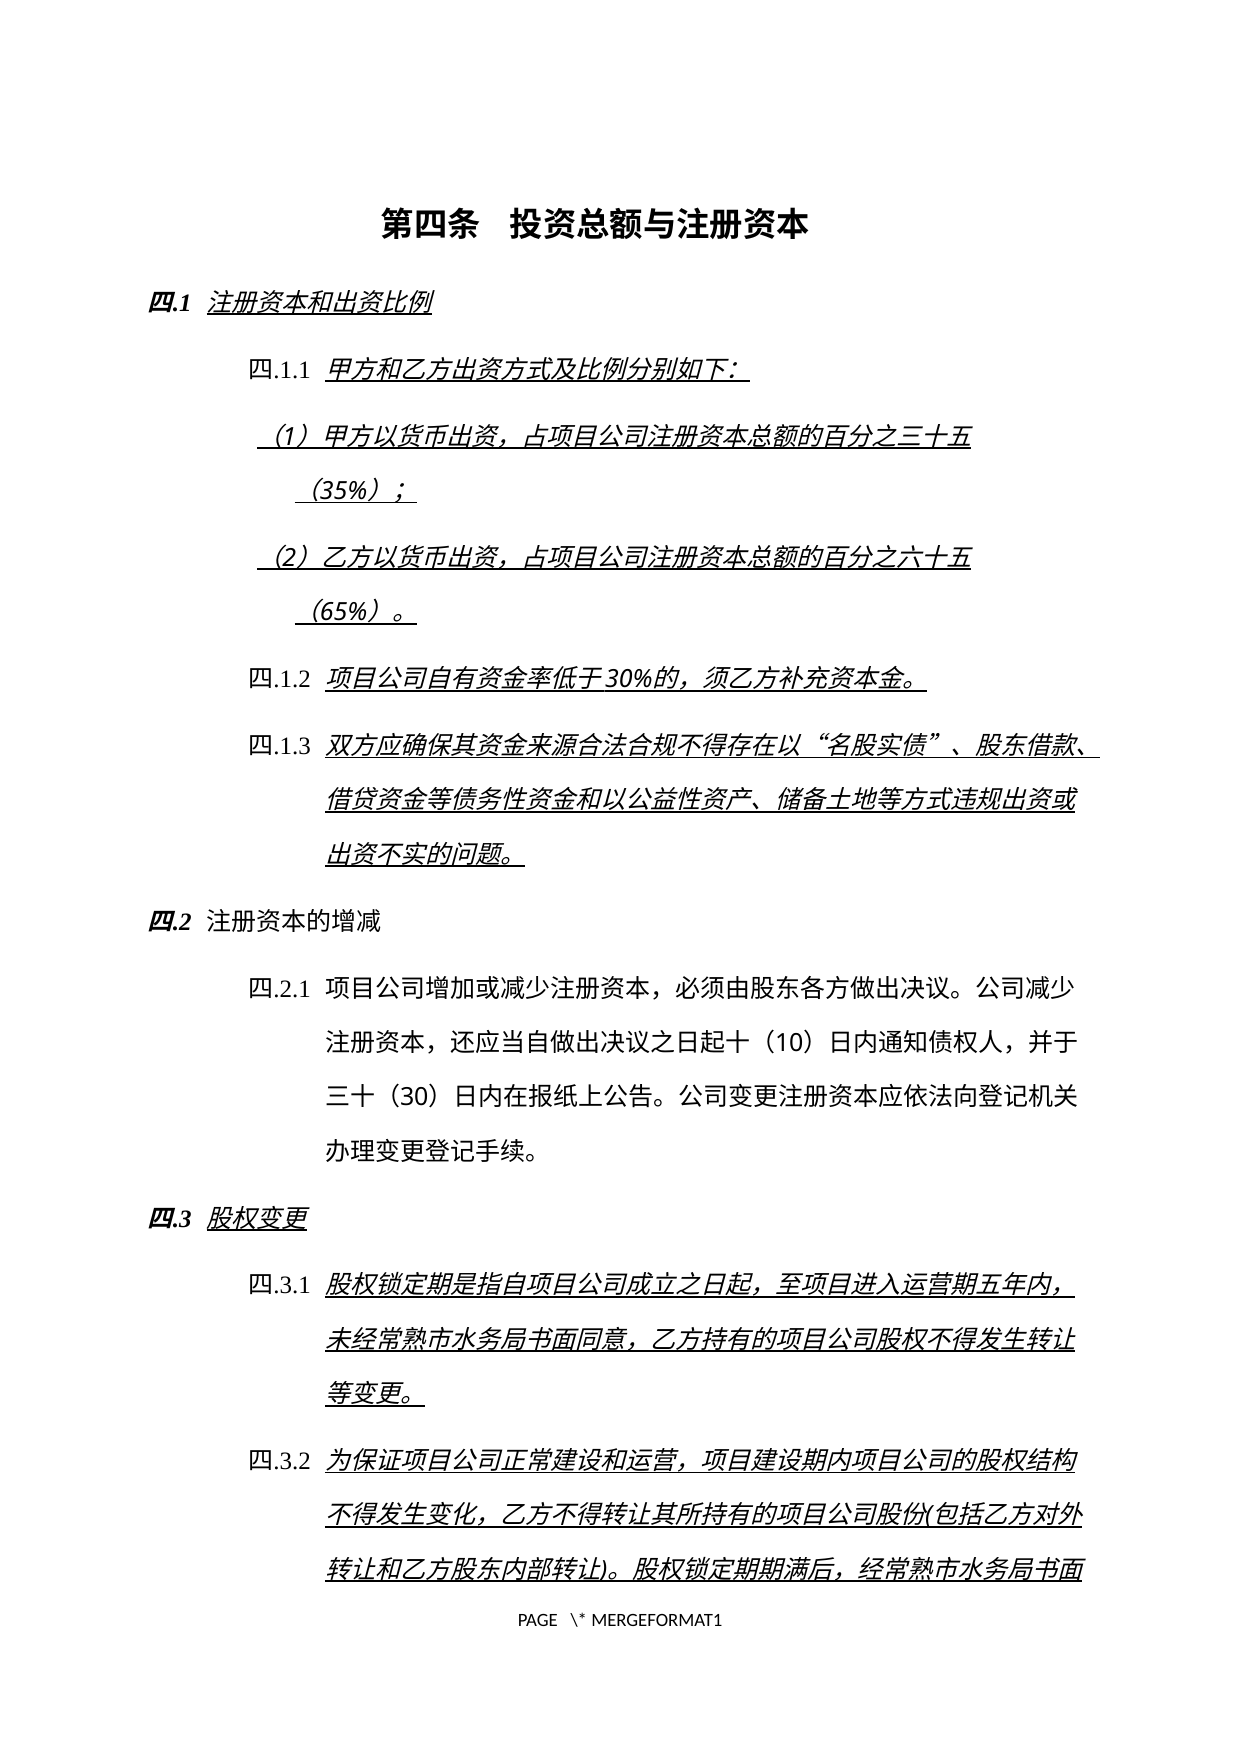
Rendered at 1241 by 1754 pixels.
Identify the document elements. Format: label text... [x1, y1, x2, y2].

text 股权变更 [148, 1198, 1093, 1234]
text 双方应确保其资金来源合法合规不得存在以“名股实债”、股东借款、借贷资金等债务性资金和以公益性资产、储备土地等方式违规出资或出资不实的问题。 [248, 726, 1093, 871]
text 注册资本和出资比例 [148, 282, 1093, 319]
text 注册资本的增减 [148, 901, 1093, 937]
text 甲方和乙方出资方式及比例分别如下： [248, 349, 1093, 386]
text 项目公司自有资金率低于30%的，须乙方补充资本金。 [248, 659, 1093, 695]
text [248, 1441, 1093, 1586]
text 投资总额与注册资本 [148, 198, 1093, 246]
text 股权锁定期是指自项目公司成立之日起，至项目进入运营期五年内，未经常熟市水务局书面同意，乙方持有的项目公司股权不得发生转让等变更。 [248, 1265, 1093, 1410]
text （2）乙方以货币出资，占项目公司注册资本总额的百分之六十五（65%）。 [257, 537, 1093, 628]
text （1）甲方以货币出资，占项目公司注册资本总额的百分之三十五（35%）； [257, 416, 1093, 507]
text 项目公司增加或减少注册资本，必须由股东各方做出决议。公司减少注册资本，还应当自做出决议之日起十（10）日内通知债权人，并于三十（30）日内在报纸上公告。公司变更注册资本应依法向登记机关办理变更登记手续。 [248, 968, 1093, 1167]
